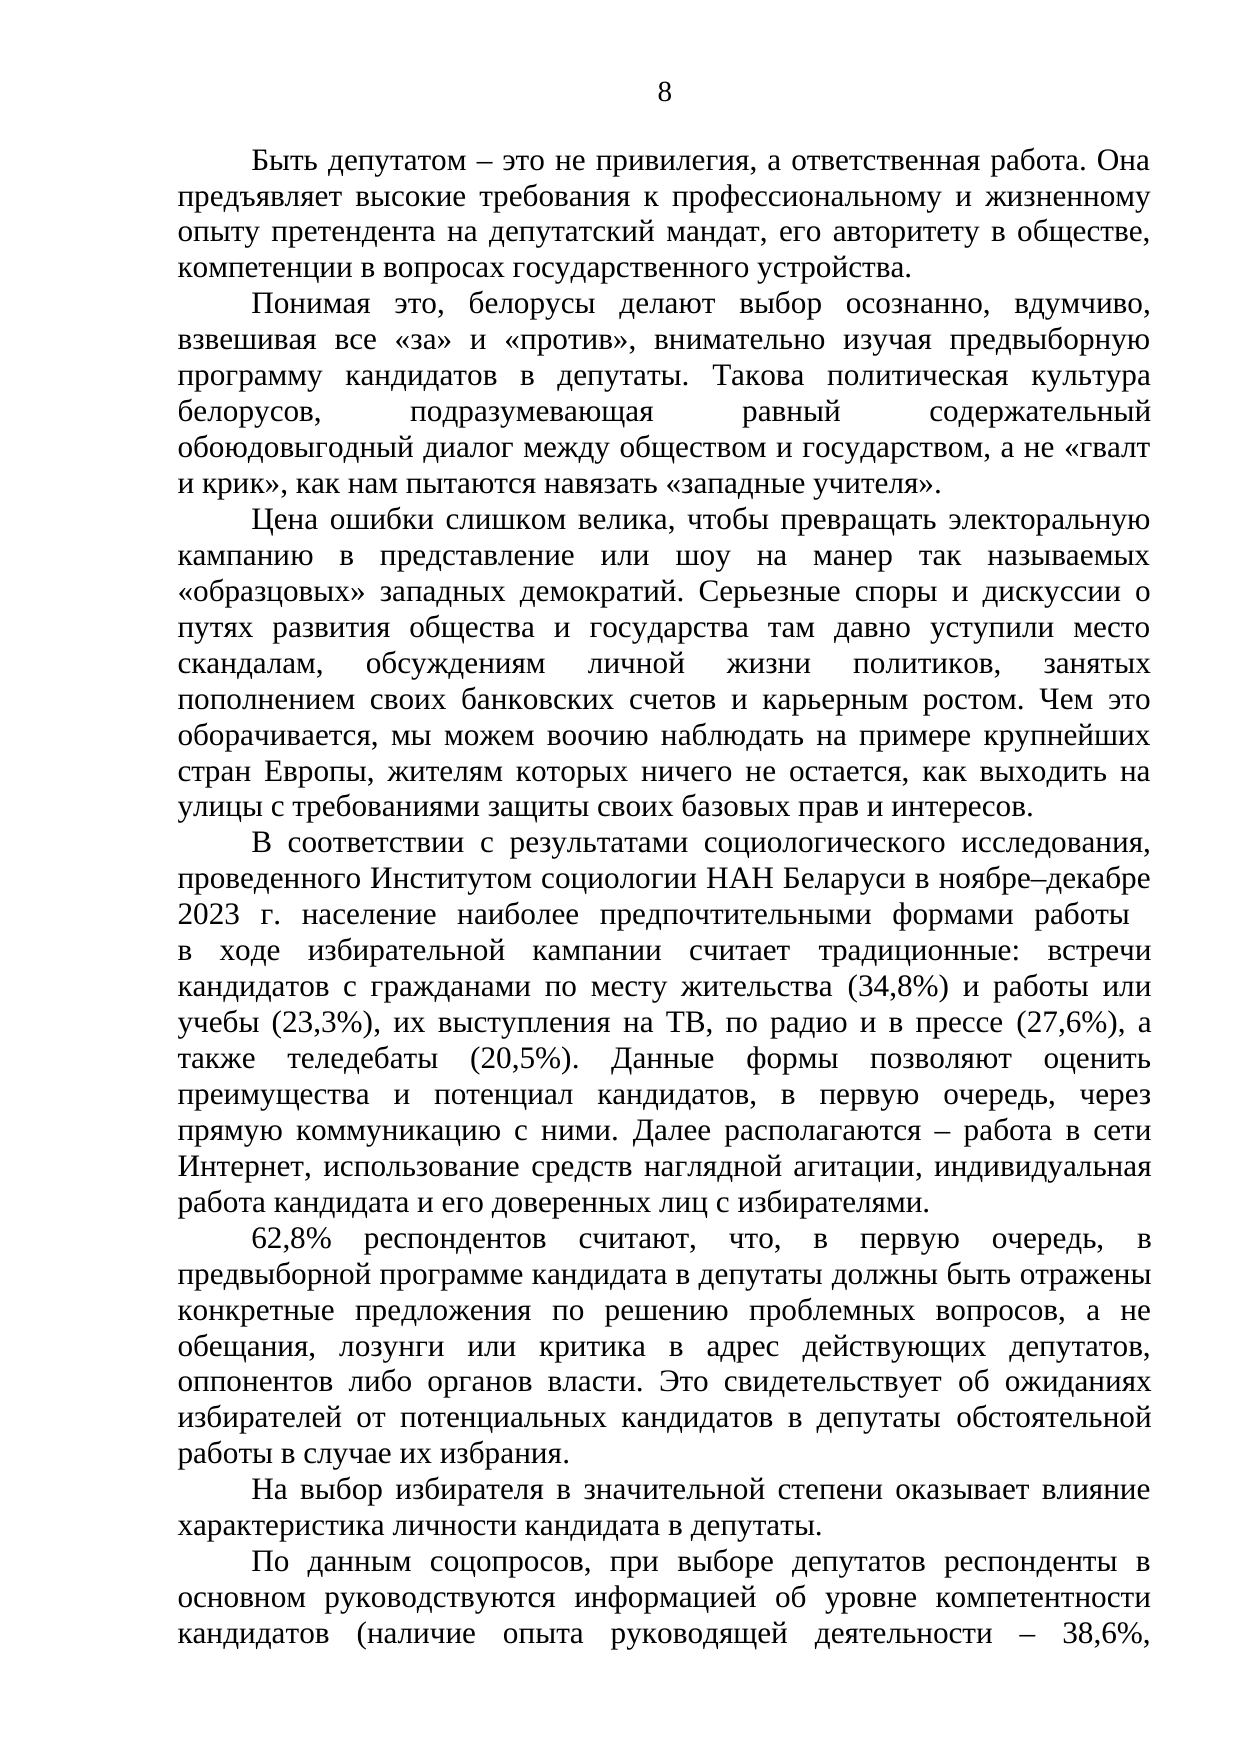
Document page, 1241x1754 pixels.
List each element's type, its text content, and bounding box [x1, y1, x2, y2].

text Быть депутатом – это не привилегия, а ответственная работа. Она предъявляет высокие требования к профессиональному и жизненному опыту претендента на депутатский мандат, его авторитету в обществе, компетенции в вопросах государственного устройства. [177, 141, 1152, 284]
text Цена ошибки слишком велика, чтобы превращать электоральную кампанию в представление или шоу на манер так называемых «образцовых» западных демократий. Серьезные споры и дискуссии о путях развития общества и государства там давно уступили место скандалам, обсуждениям личной жизни политиков, занятых пополнением своих банковских счетов и карьерным ростом. Чем это оборачивается, мы можем воочию наблюдать на примере крупнейших стран Европы, жителям которых ничего не остается, как выходить на улицы с требованиями защиты своих базовых прав и интересов. [177, 500, 1152, 824]
text 62,8% респондентов считают, что, в первую очередь, в предвыборной программе кандидата в депутаты должны быть отражены конкретные предложения по решению проблемных вопросов, а не обещания, лозунги или критика в адрес действующих депутатов, оппонентов либо органов власти. Это свидетельствует об ожиданиях избирателей от потенциальных кандидатов в депутаты обстоятельной работы в случае их избрания. [177, 1219, 1152, 1471]
text На выбор избирателя в значительной степени оказывает влияние характеристика личности кандидата в депутаты. [177, 1471, 1152, 1542]
text Понимая это, белорусы делают выбор осознанно, вдумчиво, взвешивая все «за» и «против», внимательно изучая предвыборную программу кандидатов в депутаты. Такова политическая культура белорусов, подразумевающая равный содержательный обоюдовыгодный диалог между обществом и государством, а не «гвалт и крик», как нам пытаются навязать «западные учителя». [177, 284, 1152, 500]
text В соответствии с результатами социологического исследования, проведенного Институтом социологии НАН Беларуси в ноябре–декабре 2023 г. население наиболее предпочтительными формами работы в ходе избирательной кампании считает традиционные: встречи кандидатов с гражданами по месту жительства (34,8%) и работы или учебы (23,3%), их выступления на ТВ, по радио и в прессе (27,6%), а также теледебаты (20,5%). Данные формы позволяют оценить преимущества и потенциал кандидатов, в первую очередь, через прямую коммуникацию с ними. Далее располагаются – работа в сети Интернет, использование средств наглядной агитации, индивидуальная работа кандидата и его доверенных лиц с избирателями. [177, 824, 1152, 1219]
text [177, 1542, 1152, 1650]
